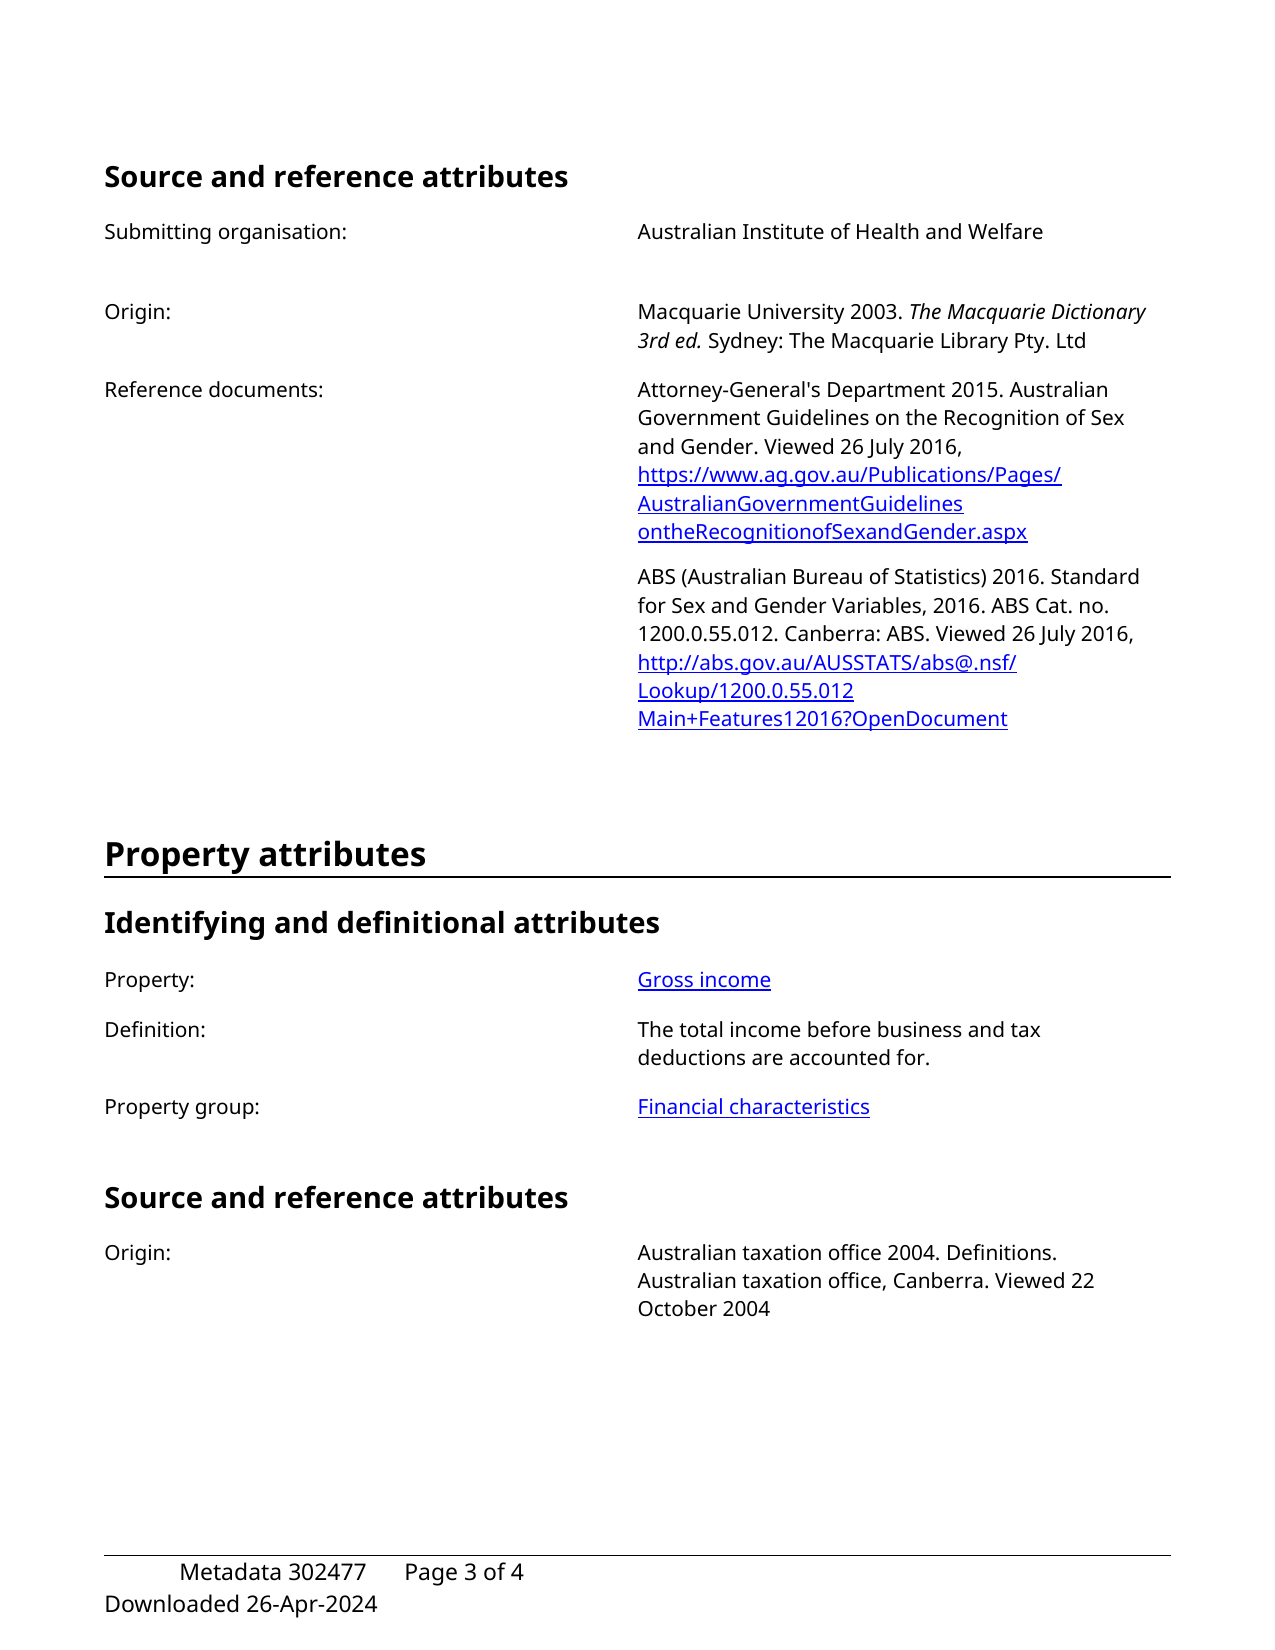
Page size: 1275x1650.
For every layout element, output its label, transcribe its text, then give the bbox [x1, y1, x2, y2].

table_cell The total income before business and tax deductions are accounted for. [626, 1004, 1159, 1082]
table_header Property: [93, 955, 626, 1004]
table_cell Australian Institute of Health and Welfare [626, 206, 1159, 287]
table_cell Source and reference attributes [93, 110, 1159, 206]
table_cell Australian taxation office 2004. Definitions. Australian taxation office, Canberra. Viewed 22 October 2004 [626, 1227, 1159, 1333]
table_header Gross income [626, 955, 1159, 1004]
subtitle Identifying and definitional attributes [104, 903, 1171, 942]
subtitle Property attributes [104, 831, 1171, 876]
table_cell Origin: [93, 287, 626, 364]
table_cell Submitting organisation: [93, 206, 626, 287]
table_cell Attorney-General's Department 2015. Australian Government Guidelines on the Recognition of Sex and Gender. Viewed 26 July 2016, https://www.ag.gov.au/Publications/Pages/ AustralianGovernmentGuidelines ontheRecognitionofSexandGender.aspx ABS (Australian Bureau of Statistics) 2016. Standard for Sex and Gender Variables, 2016. ABS Cat. no. 1200.0.55.012. Canberra: ABS. Viewed 26 July 2016, http://abs.gov.au/AUSSTATS/abs@.nsf/ Lookup/1200.0.55.012 Main+Features12016?OpenDocument [626, 365, 1159, 743]
table_cell Reference documents: [93, 365, 626, 743]
table_cell Source and reference attributes [93, 1131, 1159, 1227]
table_cell Property group: [93, 1082, 626, 1131]
table_cell Financial characteristics [626, 1082, 1159, 1131]
table_cell Definition: [93, 1004, 626, 1082]
table_cell Origin: [93, 1227, 626, 1333]
table_cell Macquarie University 2003. The Macquarie Dictionary 3rd ed. Sydney: The Macquarie Library Pty. Ltd [626, 287, 1159, 364]
